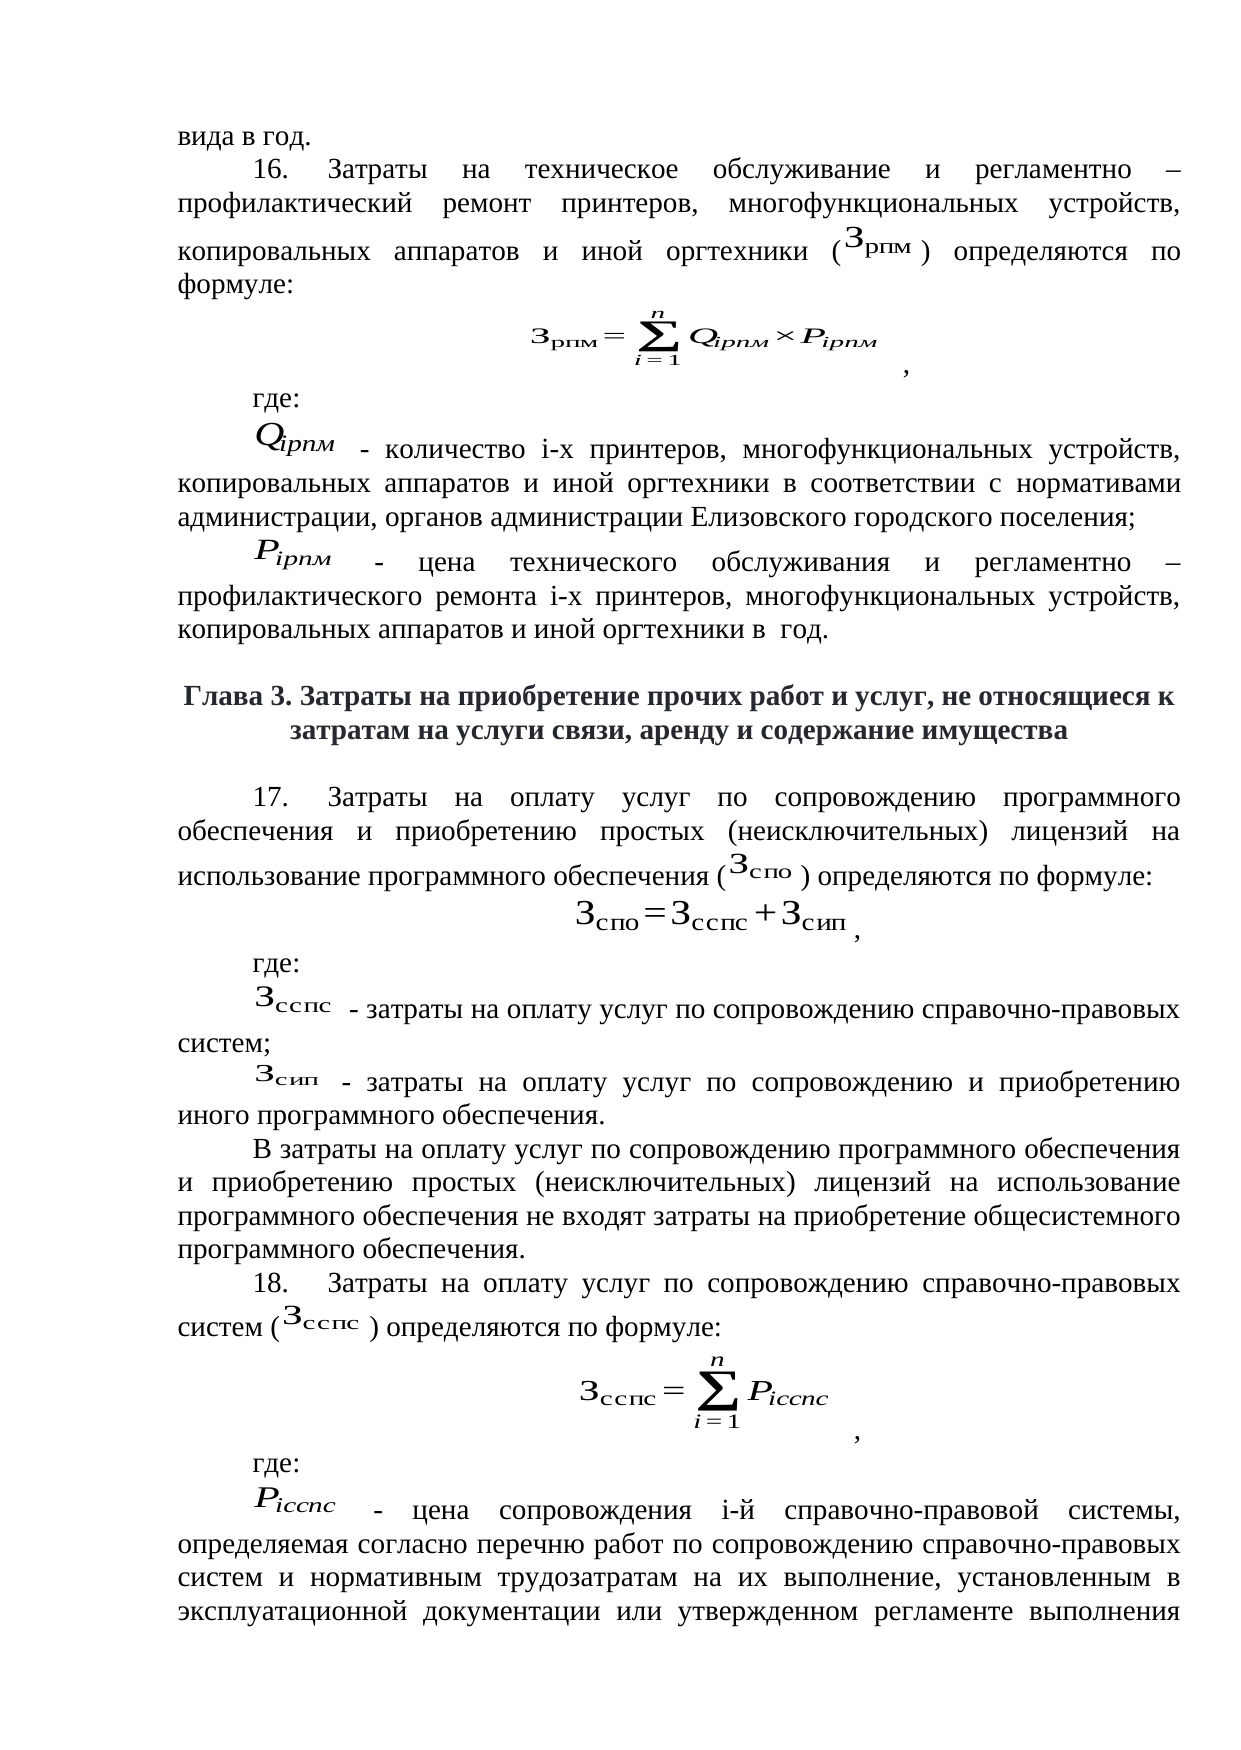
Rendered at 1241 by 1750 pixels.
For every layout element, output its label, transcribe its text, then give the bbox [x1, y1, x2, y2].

text , [177, 1342, 1181, 1446]
text - затраты на оплату услуг по сопровождению и приобретению иного программного обеспечения. [177, 1058, 1181, 1131]
text 18. Затраты на оплату услуг по сопровождению справочно-правовых систем () определяются по формуле: [177, 1265, 1181, 1342]
subtitle Глава 3. Затраты на приобретение прочих работ и услуг, не относящиеся к затратам на услуги связи, аренду и содержание имущества [177, 678, 1181, 746]
text - затраты на оплату услуг по сопровождению справочно-правовых систем; [177, 978, 1181, 1058]
text , [177, 300, 1181, 380]
text , [177, 892, 1181, 945]
text 17. Затраты на оплату услуг по сопровождению программного обеспечения и приобретению простых (неисключительных) лицензий на использование программного обеспечения () определяются по формуле: [177, 779, 1181, 892]
text где: [177, 945, 1181, 978]
text где: [177, 380, 1181, 414]
text - цена технического обслуживания и регламентно – профилактического ремонта i-х принтеров, многофункциональных устройств, копировальных аппаратов и иной оргтехники в год. [177, 532, 1181, 645]
text 16. Затраты на техническое обслуживание и регламентно – профилактический ремонт принтеров, многофункциональных устройств, копировальных аппаратов и иной оргтехники () определяются по формуле: [177, 152, 1181, 300]
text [177, 118, 1181, 152]
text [177, 1479, 1181, 1626]
text где: [177, 1446, 1181, 1479]
text В затраты на оплату услуг по сопровождению программного обеспечения и приобретению простых (неисключительных) лицензий на использование программного обеспечения не входят затраты на приобретение общесистемного программного обеспечения. [177, 1131, 1181, 1265]
text - количество i-х принтеров, многофункциональных устройств, копировальных аппаратов и иной оргтехники в соответствии с нормативами администрации, органов администрации Елизовского городского поселения; [177, 414, 1181, 532]
